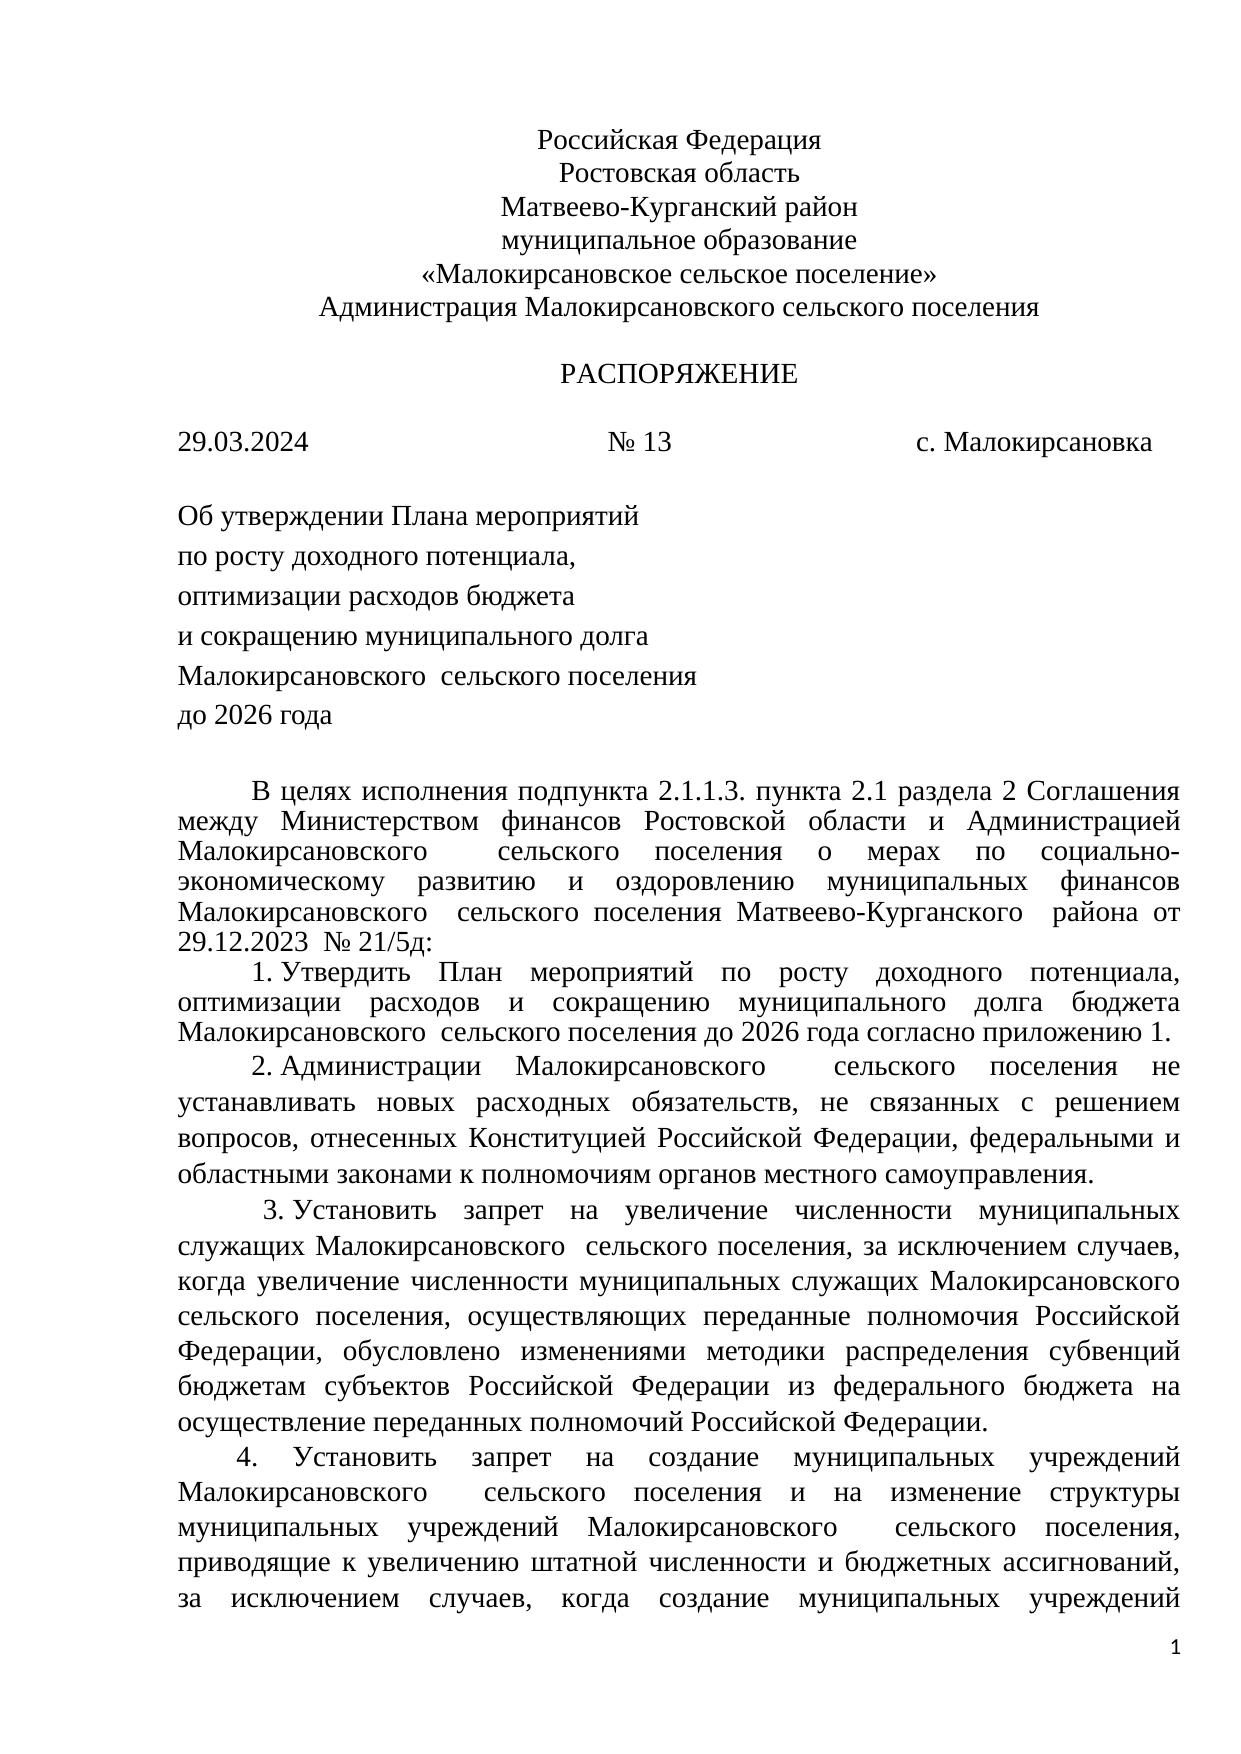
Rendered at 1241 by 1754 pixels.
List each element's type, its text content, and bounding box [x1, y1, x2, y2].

text В целях исполнения подпункта 2.1.1.3. пункта 2.1 раздела 2 Соглашения между Министерством финансов Ростовской области и Администрацией Малокирсановского сельского поселения о мерах по социально-экономическому развитию и оздоровлению муниципальных финансов Малокирсановского сельского поселения Матвеево-Курганского района от 29.12.2023 № 21/5д: [177, 776, 1181, 957]
text РАСПОРЯЖЕНИЕ [177, 357, 1181, 390]
text 3. Установить запрет на увеличение численности муниципальных служащих Малокирсановского сельского поселения, за исключением случаев, когда увеличение численности муниципальных служащих Малокирсановского сельского поселения, осуществляющих переданные полномочия Российской Федерации, обусловлено изменениями методики распределения субвенций бюджетам субъектов Российской Федерации из федерального бюджета на осуществление переданных полномочий Российской Федерации. [177, 1192, 1181, 1437]
text Российская Федерация [177, 122, 1181, 155]
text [177, 1439, 1181, 1613]
text по росту доходного потенциала, [177, 547, 1181, 570]
text 2. Администрации Малокирсановского сельского поселения не устанавливать новых расходных обязательств, не связанных с решением вопросов, отнесенных Конституцией Российской Федерации, федеральными и областными законами к полномочиям органов местного самоуправления. [177, 1048, 1181, 1190]
text Малокирсановского сельского поселения [177, 667, 1181, 690]
text Об утверждении Плана мероприятий [177, 507, 1181, 531]
text и сокращению муниципального долга [177, 627, 1181, 650]
text 1. Утвердить План мероприятий по росту доходного потенциала, оптимизации расходов и сокращению муниципального долга бюджета Малокирсановского сельского поселения до 2026 года согласно приложению 1. [177, 957, 1181, 1048]
text оптимизации расходов бюджета [177, 587, 1181, 610]
text муниципальное образование «Малокирсановское сельское поселение» [177, 222, 1181, 289]
text Матвеево-Курганский район [177, 189, 1181, 222]
text Ростовская область [177, 155, 1181, 189]
text 29.03.2024 № 13 с. Малокирсановка [177, 424, 1181, 457]
text до 2026 года [177, 706, 1181, 729]
text Администрация Малокирсановского сельского поселения [177, 289, 1181, 323]
